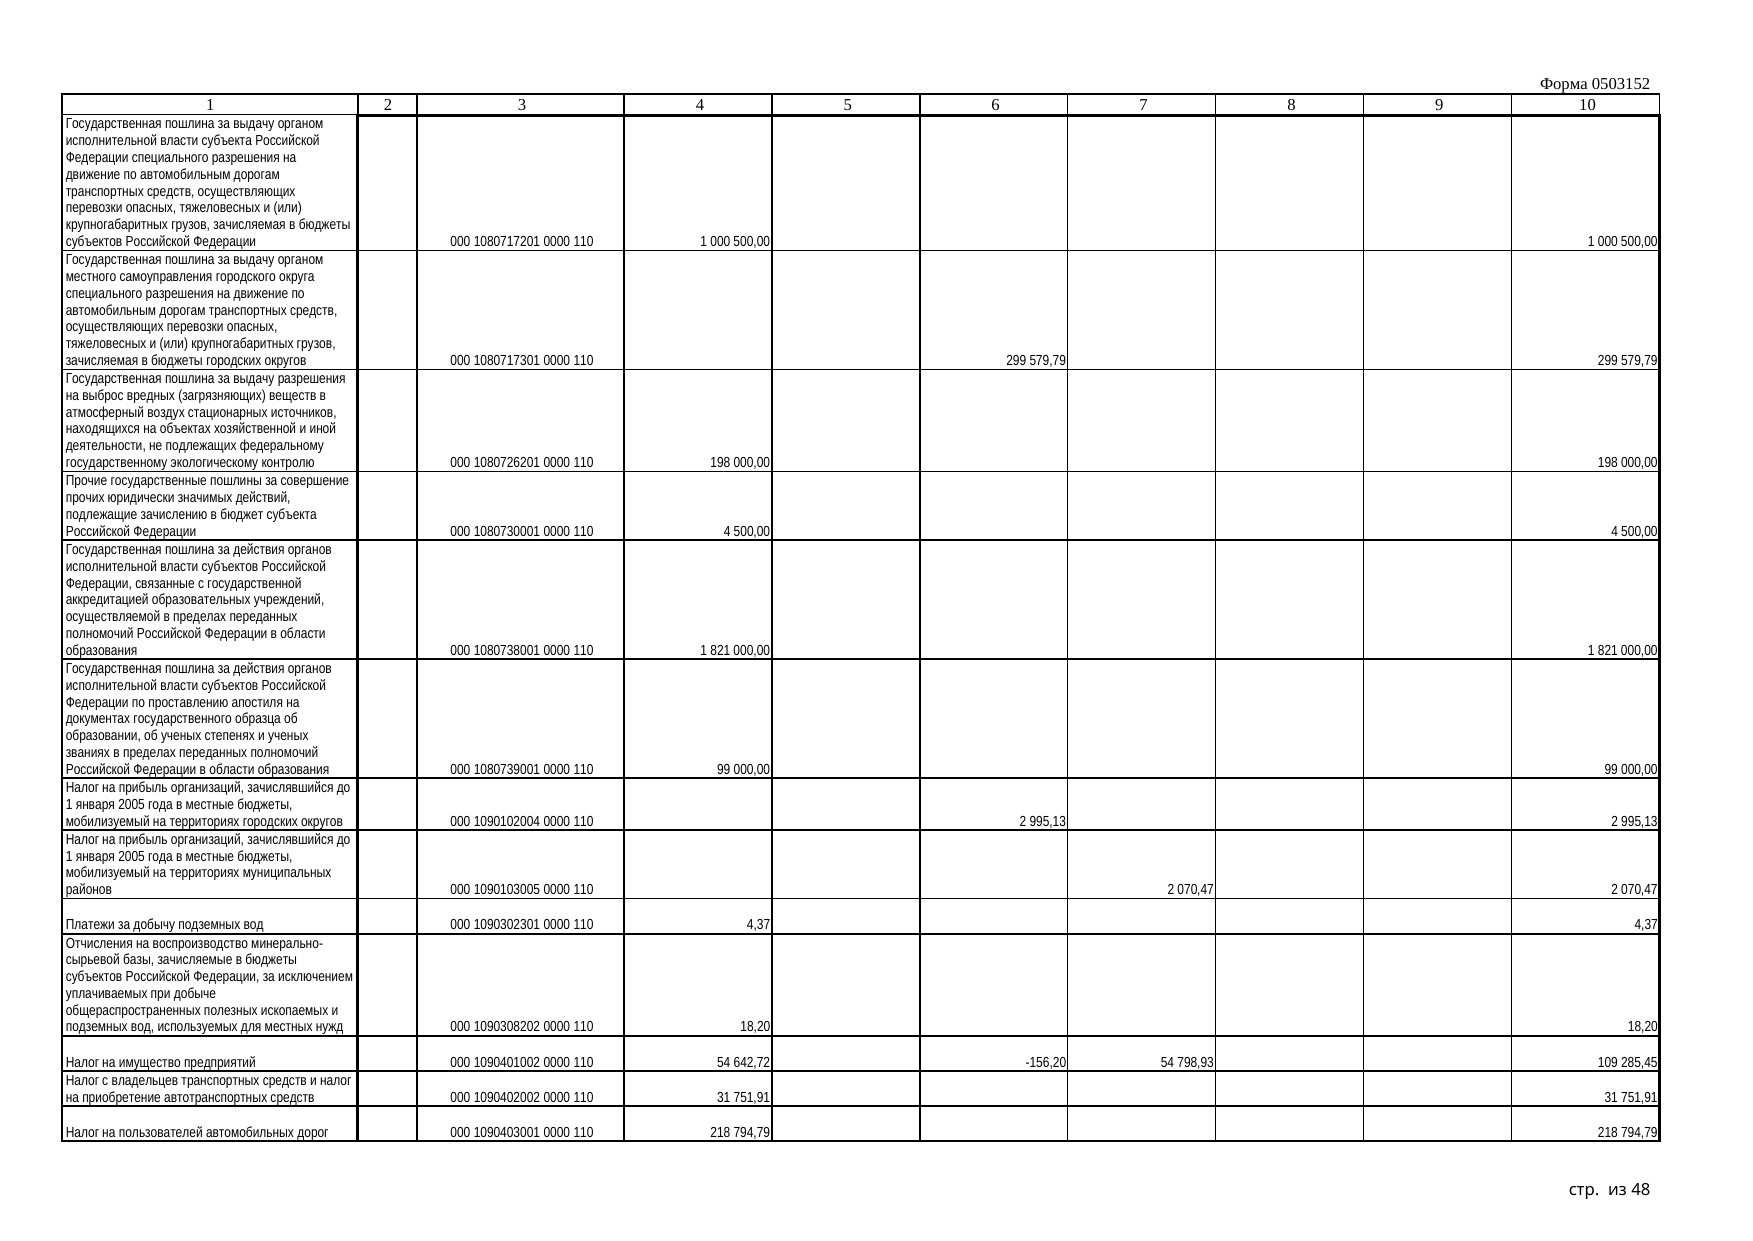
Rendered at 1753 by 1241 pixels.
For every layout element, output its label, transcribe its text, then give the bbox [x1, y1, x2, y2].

table_cell [1364, 251, 1511, 368]
table_cell Отчисления на воспроизводство минерально-сырьевой базы, зачисляемые в бюджеты субъектов Российской Федерации, за исключением уплачиваемых при добыче общераспространенных полезных ископаемых и подземных вод, используемых для местных нужд [63, 935, 356, 1035]
table_cell 109 285,45 [1512, 1037, 1658, 1070]
table_cell [359, 1037, 416, 1070]
table_cell 000 1080730001 0000 110 [418, 472, 623, 539]
table_cell 4,37 [625, 899, 771, 933]
table_cell Налог с владельцев транспортных средств и налог на приобретение автотранспортных средств [63, 1072, 356, 1105]
table_cell [921, 831, 1067, 898]
table_cell 31 751,91 [1512, 1072, 1658, 1105]
table_cell [1216, 899, 1363, 933]
table_cell 18,20 [1512, 935, 1658, 1035]
table_cell 4 500,00 [1512, 472, 1658, 539]
table_cell [359, 899, 416, 933]
table_cell [1364, 831, 1511, 898]
table_cell [1068, 779, 1215, 829]
table_cell 1 000 500,00 [625, 117, 771, 249]
table_cell [1364, 899, 1511, 933]
table_cell Прочие государственные пошлины за совершение прочих юридически значимых действий, подлежащие зачислению в бюджет субъекта Российской Федерации [63, 472, 356, 539]
table_cell [1364, 370, 1511, 471]
table_cell 000 1090308202 0000 110 [418, 935, 623, 1035]
table_cell [1364, 541, 1511, 658]
table_header 6 [921, 95, 1067, 114]
table_cell 218 794,79 [1512, 1107, 1658, 1140]
table_cell [1364, 1037, 1511, 1070]
table_cell [773, 899, 919, 933]
table_cell [1364, 117, 1511, 249]
table_cell [1216, 1107, 1363, 1140]
table_cell 299 579,79 [1512, 251, 1658, 368]
table_cell [1216, 370, 1363, 471]
table_cell [773, 472, 919, 539]
table_cell 1 821 000,00 [625, 541, 771, 658]
table_cell [359, 472, 416, 539]
table_cell [773, 117, 919, 249]
table_cell [359, 370, 416, 471]
table_cell [1216, 660, 1363, 777]
table_header 1 [63, 95, 357, 114]
table_cell 31 751,91 [625, 1072, 771, 1105]
table_cell [359, 660, 416, 777]
table_cell Государственная пошлина за выдачу разрешения на выброс вредных (загрязняющих) веществ в атмосферный воздух стационарных источников, находящихся на объектах хозяйственной и иной деятельности, не подлежащих федеральному государственному экологическому контролю [63, 370, 356, 471]
table_cell [921, 117, 1067, 249]
table_cell 299 579,79 [921, 251, 1067, 368]
table_cell [921, 899, 1067, 933]
table_cell [773, 831, 919, 898]
table_cell [625, 251, 771, 368]
table_cell 000 1090302301 0000 110 [418, 899, 623, 933]
table_cell [1216, 935, 1363, 1035]
table_cell [921, 472, 1067, 539]
table_cell 99 000,00 [625, 660, 771, 777]
table_cell [1364, 935, 1511, 1035]
table_cell [1216, 117, 1363, 249]
table_cell [1216, 779, 1363, 829]
table_cell [1068, 1107, 1215, 1140]
table_cell [359, 779, 416, 829]
table_cell 54 642,72 [625, 1037, 771, 1070]
table_cell [773, 1072, 919, 1105]
table_cell Государственная пошлина за выдачу органом местного самоуправления городского округа специального разрешения на движение по автомобильным дорогам транспортных средств, осуществляющих перевозки опасных, тяжеловесных и (или) крупногабаритных грузов, зачисляемая в бюджеты городских округов [63, 251, 356, 368]
table_cell [773, 1037, 919, 1070]
table_cell [359, 935, 416, 1035]
table_cell [1216, 1072, 1363, 1105]
table_cell Платежи за добычу подземных вод [63, 899, 356, 933]
table_cell 54 798,93 [1068, 1037, 1215, 1070]
table_cell Государственная пошлина за действия органов исполнительной власти субъектов Российской Федерации по проставлению апостиля на документах государственного образца об образовании, об ученых степенях и ученых званиях в пределах переданных полномочий Российской Федерации в области образования [63, 660, 356, 777]
table_cell Государственная пошлина за действия органов исполнительной власти субъектов Российской Федерации, связанные с государственной аккредитацией образовательных учреждений, осуществляемой в пределах переданных полномочий Российской Федерации в области образования [63, 541, 356, 658]
table_cell Налог на пользователей автомобильных дорог [63, 1107, 356, 1140]
table_header 5 [773, 95, 919, 114]
table_cell -156,20 [921, 1037, 1067, 1070]
table_cell 198 000,00 [625, 370, 771, 471]
table_cell [921, 935, 1067, 1035]
table_cell [773, 1107, 919, 1140]
table_cell [1364, 1072, 1511, 1105]
table_cell [1068, 935, 1215, 1035]
table_cell [1068, 899, 1215, 933]
table_cell 1 000 500,00 [1512, 117, 1658, 249]
table_cell [359, 1107, 416, 1140]
table_cell 4,37 [1512, 899, 1658, 933]
table_cell 2 995,13 [1512, 779, 1658, 829]
table_cell [1216, 831, 1363, 898]
table_cell 000 1080717301 0000 110 [418, 251, 623, 368]
table_cell [1068, 660, 1215, 777]
table_cell [1068, 370, 1215, 471]
table_cell 000 1090102004 0000 110 [418, 779, 623, 829]
table_cell [625, 779, 771, 829]
table_cell [1364, 1107, 1511, 1140]
table_cell Налог на имущество предприятий [63, 1037, 356, 1070]
table_cell [773, 935, 919, 1035]
table_header 7 [1068, 95, 1215, 114]
table_cell 000 1090103005 0000 110 [418, 831, 623, 898]
table_header 10 [1512, 95, 1659, 114]
table_cell 000 1090402002 0000 110 [418, 1072, 623, 1105]
table_cell Государственная пошлина за выдачу органом исполнительной власти субъекта Российской Федерации специального разрешения на движение по автомобильным дорогам транспортных средств, осуществляющих перевозки опасных, тяжеловесных и (или) крупногабаритных грузов, зачисляемая в бюджеты субъектов Российской Федерации [63, 115, 356, 249]
table_header 8 [1216, 95, 1363, 114]
table_cell 218 794,79 [625, 1107, 771, 1140]
table_cell [921, 660, 1067, 777]
table_cell [1216, 1037, 1363, 1070]
table_cell [773, 251, 919, 368]
table_cell [773, 370, 919, 471]
table_cell [1068, 541, 1215, 658]
table_header 2 [359, 95, 416, 114]
table_cell 000 1090403001 0000 110 [418, 1107, 623, 1140]
table_cell [773, 660, 919, 777]
table_cell [773, 541, 919, 658]
table_cell 99 000,00 [1512, 660, 1658, 777]
table_cell [1364, 779, 1511, 829]
table_cell 000 1080726201 0000 110 [418, 370, 623, 471]
table_cell [921, 1072, 1067, 1105]
table_cell 18,20 [625, 935, 771, 1035]
table_cell [359, 1072, 416, 1105]
table_cell 000 1080738001 0000 110 [418, 541, 623, 658]
table_cell 2 070,47 [1068, 831, 1215, 898]
table_header 9 [1364, 95, 1511, 114]
table_cell [1068, 251, 1215, 368]
table_cell [359, 251, 416, 368]
table_cell 000 1080717201 0000 110 [418, 117, 623, 249]
table_cell [921, 1107, 1067, 1140]
table_cell [1216, 472, 1363, 539]
table_cell Налог на прибыль организаций, зачислявшийся до 1 января 2005 года в местные бюджеты, мобилизуемый на территориях городских округов [63, 779, 356, 829]
table_cell 000 1080739001 0000 110 [418, 660, 623, 777]
table_header 4 [625, 95, 771, 114]
table_cell [1068, 117, 1215, 249]
table_cell [625, 831, 771, 898]
table_cell [1216, 251, 1363, 368]
table_cell [359, 117, 416, 249]
table_cell 198 000,00 [1512, 370, 1658, 471]
table_cell [1216, 541, 1363, 658]
table_cell [1364, 660, 1511, 777]
table_cell 2 995,13 [921, 779, 1067, 829]
table_cell [1068, 1072, 1215, 1105]
table_cell [921, 541, 1067, 658]
table_cell 000 1090401002 0000 110 [418, 1037, 623, 1070]
table_cell 1 821 000,00 [1512, 541, 1658, 658]
table_cell [359, 541, 416, 658]
table_cell 4 500,00 [625, 472, 771, 539]
table_header 3 [418, 95, 623, 114]
table_cell [921, 370, 1067, 471]
table_cell [359, 831, 416, 898]
table_cell [773, 779, 919, 829]
table_cell [1364, 472, 1511, 539]
table_cell Налог на прибыль организаций, зачислявшийся до 1 января 2005 года в местные бюджеты, мобилизуемый на территориях муниципальных районов [63, 831, 356, 898]
table_cell 2 070,47 [1512, 831, 1658, 898]
table_cell [1068, 472, 1215, 539]
